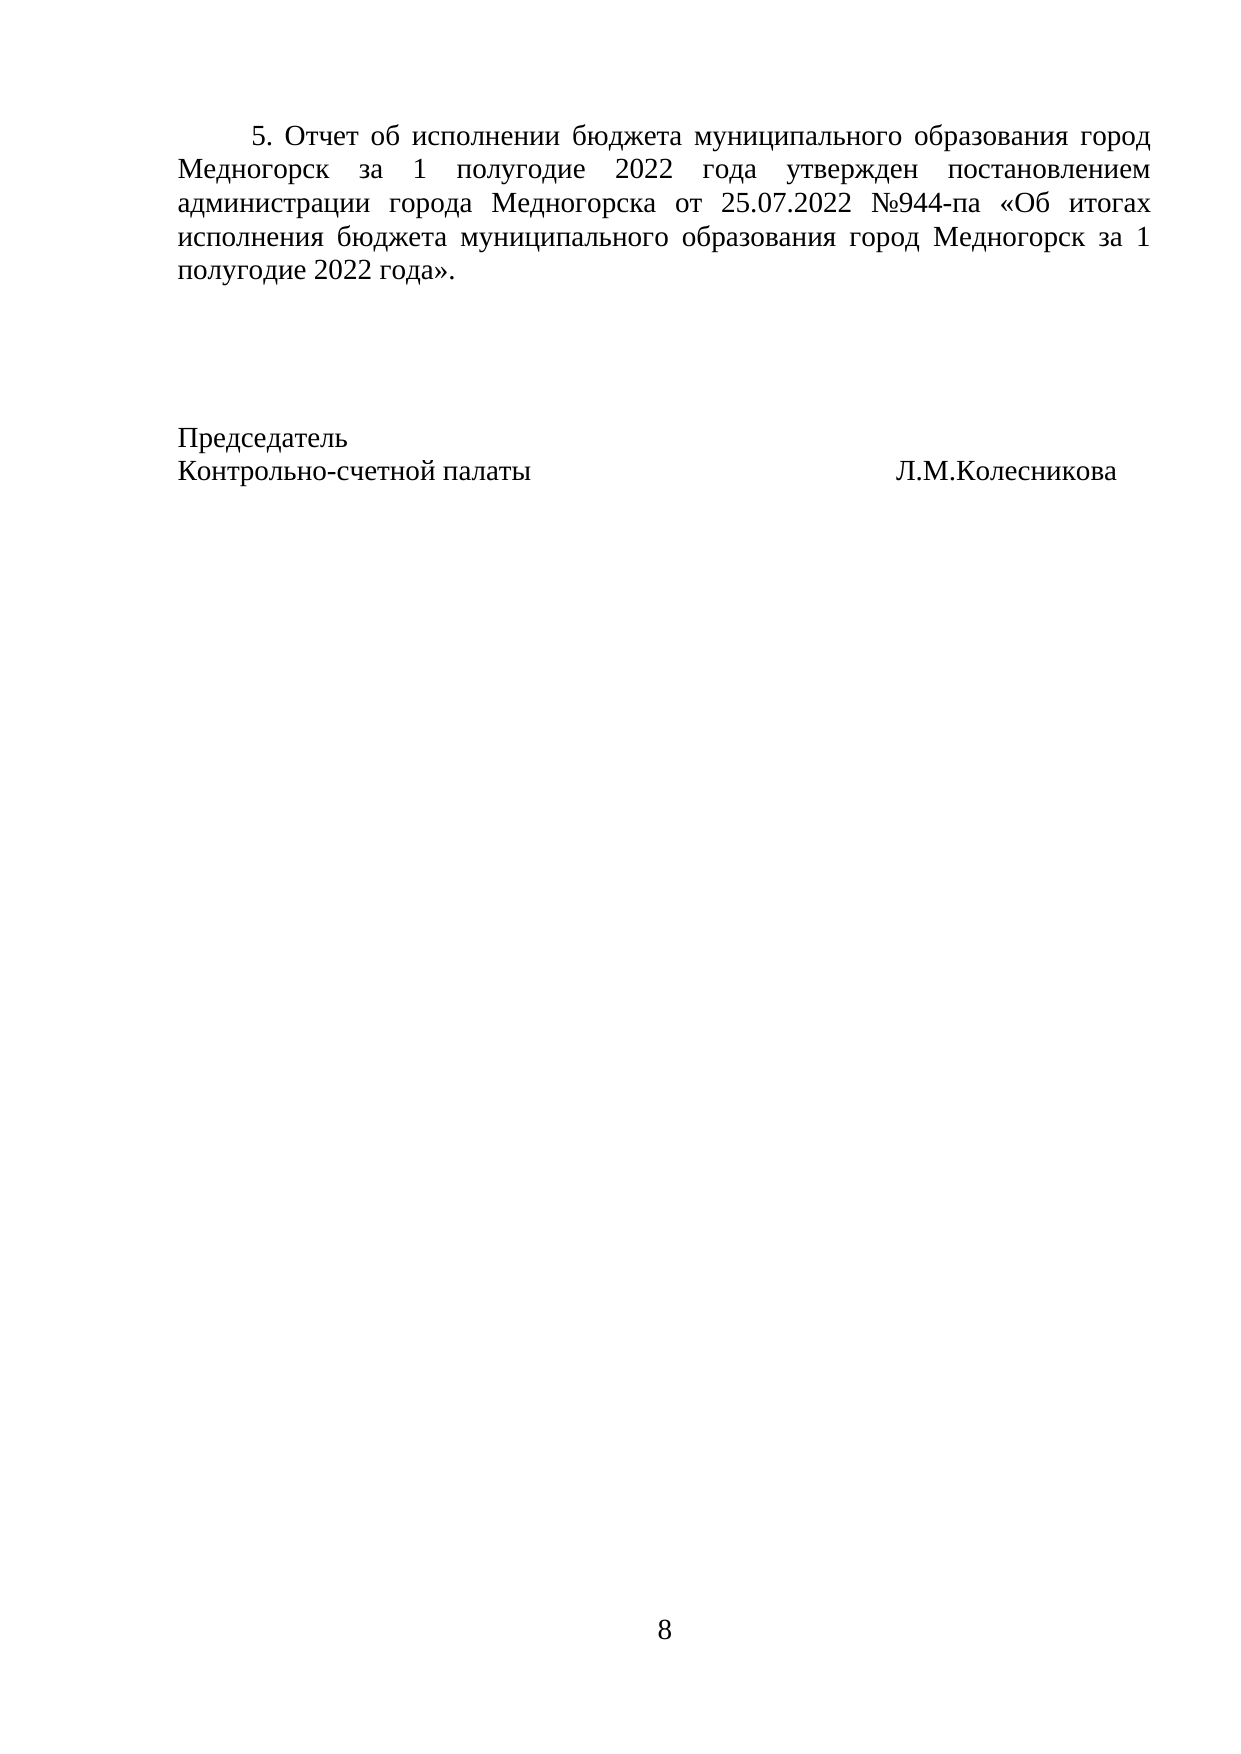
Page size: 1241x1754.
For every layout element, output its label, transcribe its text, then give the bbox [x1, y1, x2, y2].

text 5. Отчет об исполнении бюджета муниципального образования город Медногорск за 1 полугодие 2022 года утвержден постановлением администрации города Медногорска от 25.07.2022 №944-па «Об итогах исполнения бюджета муниципального образования город Медногорск за 1 полугодие 2022 года». [177, 118, 1152, 286]
text Председатель [177, 420, 1152, 453]
text Контрольно-счетной палаты Л.М.Колесникова [177, 453, 1152, 487]
